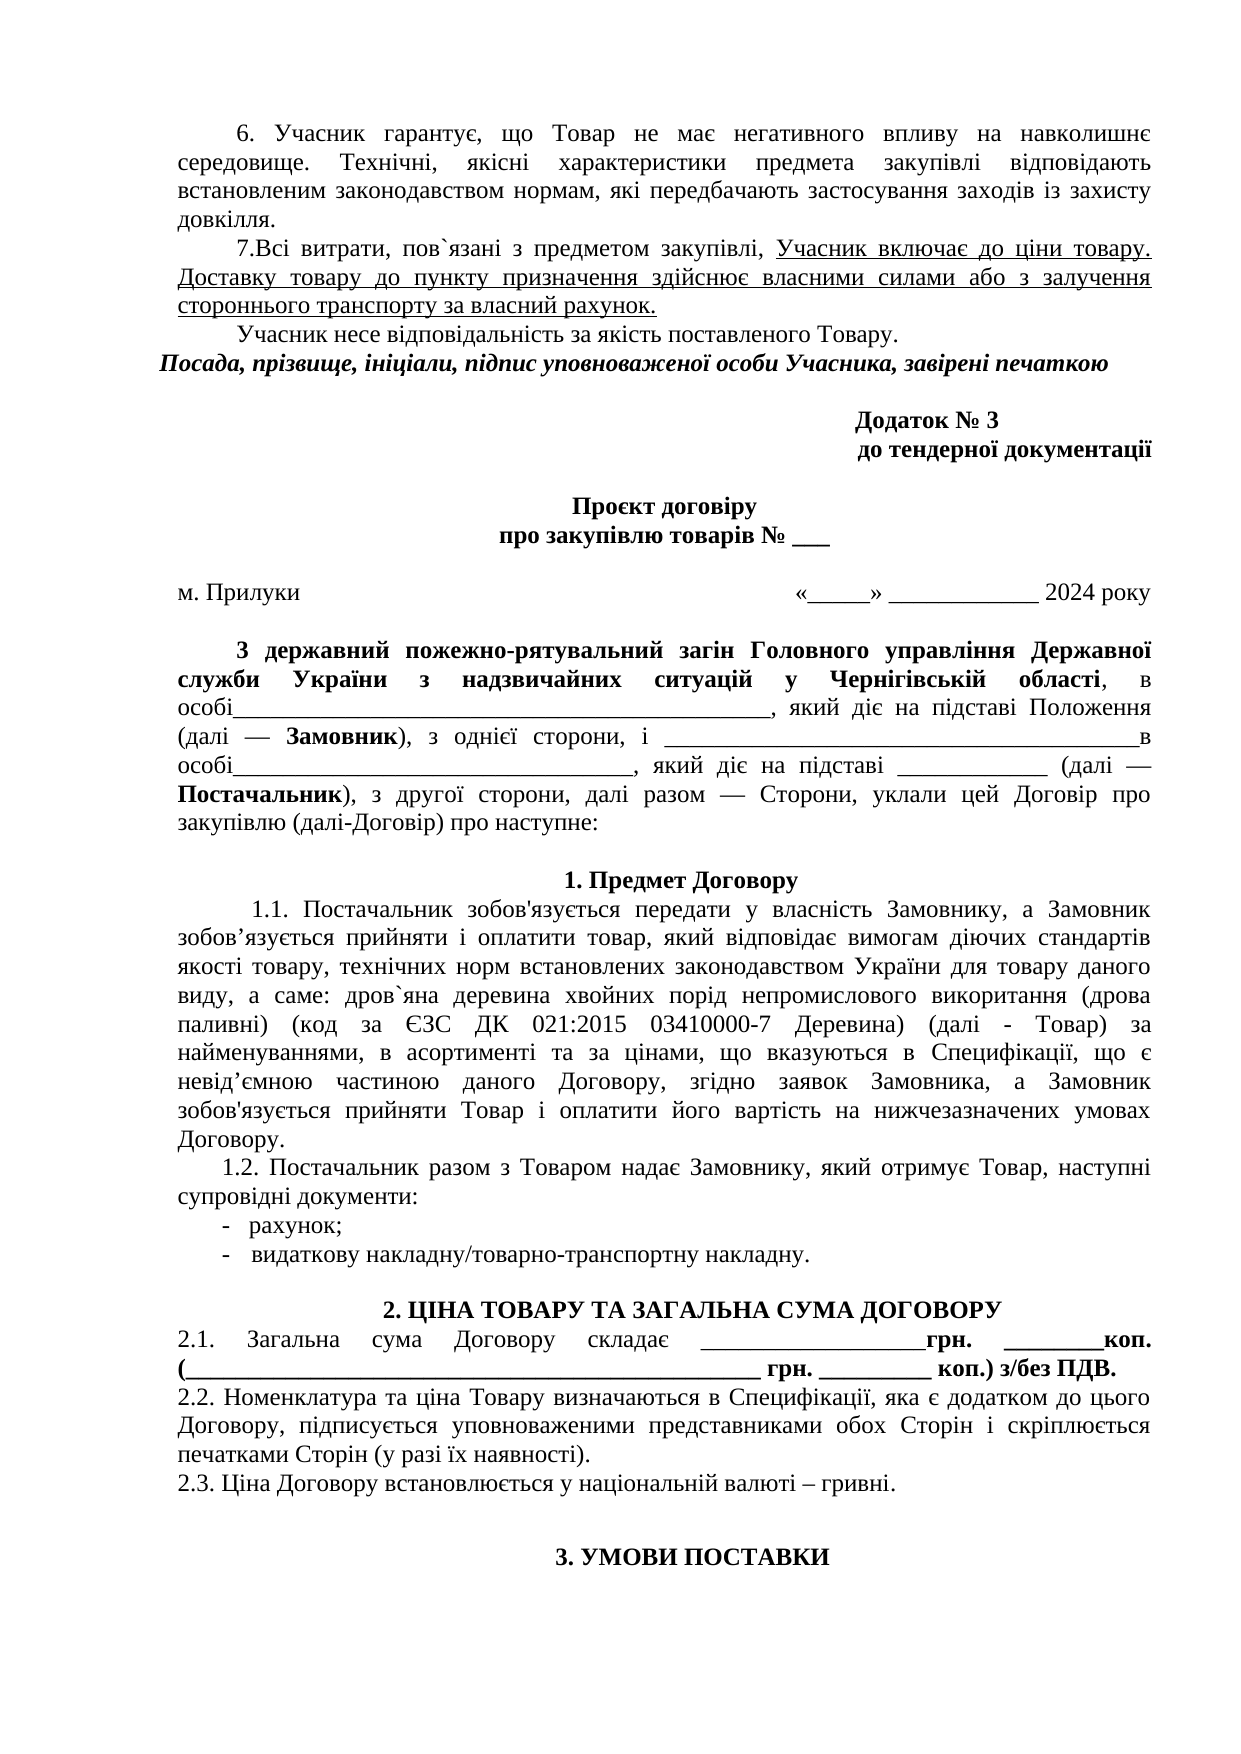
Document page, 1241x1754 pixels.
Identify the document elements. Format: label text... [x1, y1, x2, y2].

text 3. УМОВИ ПОСТАВКИ [233, 1542, 1152, 1571]
list видаткову накладну/товарно-транспортну накладну. [177, 1239, 1152, 1267]
text 7.Всі витрати, пов`язані з предметом закупівлі, Учасник включає до ціни товару. Доставку товару до пункту призначення здійснює власними силами або з залучення стороннього транспорту за власний рахунок. [177, 233, 1152, 287]
list 2.1. Загальна сума Договору складає __________________грн. ________коп. (______________________________________________ грн. _________ коп.) з/без ПДВ. [177, 1324, 1152, 1382]
list 2.3. Ціна Договору встановлюється у національній валюті – гривні. [177, 1468, 1152, 1497]
list 2.2. Номенклатура та ціна Товару визначаються в Специфікації, яка є додатком до цього Договору, підписується уповноваженими представниками обох Сторін і скріплюється печатками Сторін (у разі їх наявності). [177, 1382, 1152, 1468]
text Додаток № 3 [575, 405, 1154, 434]
text про закупівлю товарів № ___ [177, 520, 1152, 549]
list 1.1. Постачальник зобов'язується передати у власність Замовнику, а Замовник зобов’язується прийняти і оплатити товар, який відповідає вимогам діючих стандартів якості товару, технічних норм встановлених законодавством України для товару даного виду, а саме: дров`яна деревина хвойних порід непромислового викоритання (дрова паливні) (код за ЄЗС ДК 021:2015 03410000-7 Деревина) (далі - Товар) за найменуваннями, в асортименті та за цінами, що вказуються в Специфікації, що є невід’ємною частиною даного Договору, згідно заявок Замовника, а Замовник зобов'язується прийняти Товар і оплатити його вартість на нижчезазначених умовах Договору. [177, 894, 1152, 1152]
text Посада, прізвище, ініціали, підпис уповноваженої особи Учасника, завірені печаткою [114, 348, 1154, 377]
list 2. ЦІНА ТОВАРУ ТА ЗАГАЛЬНА СУМА ДОГОВОРУ [233, 1295, 1152, 1324]
text до тендерної документації [177, 434, 1152, 462]
text 3 державний пожежно-рятувальний загін Головного управління Державної служби України з надзвичайних ситуацій у Чернігівській області, в особі___________________________________________, який діє на підставі Положення (далі — Замовник), з однієї сторони, і ______________________________________в особі________________________________, який діє на підставі ____________ (далі — Постачальник), з другої сторони, далі разом — Сторони, уклали цей Договір про закупівлю (далі-Договір) про наступне: [177, 635, 1152, 836]
text Проєкт договіру [177, 491, 1152, 520]
list 1.2. Постачальник разом з Товаром надає Замовнику, який отримує Товар, наступні супровідні документи: [177, 1152, 1152, 1210]
text 7.Всі витрати, пов`язані з предметом закупівлі, Учасник включає до ціни товару. Доставку товару до пункту призначення здійснює власними силами або з залучення стороннього транспорту за власний рахунок. [177, 288, 1152, 319]
text Учасник несе відповідальність за якість поставленого Товару. [177, 319, 1152, 348]
text - рахунок; [177, 1210, 1152, 1239]
text 1. Предмет Договору [177, 865, 1155, 894]
text м. Прилуки «_____» ____________ 2024 року [177, 577, 1152, 606]
text 6. Учасник гарантує, що Товар не має негативного впливу на навколишнє середовище. Технічні, якісні характеристики предмета закупівлі відповідають встановленим законодавством нормам, які передбачають застосування заходів із захисту довкілля. [177, 118, 1152, 233]
